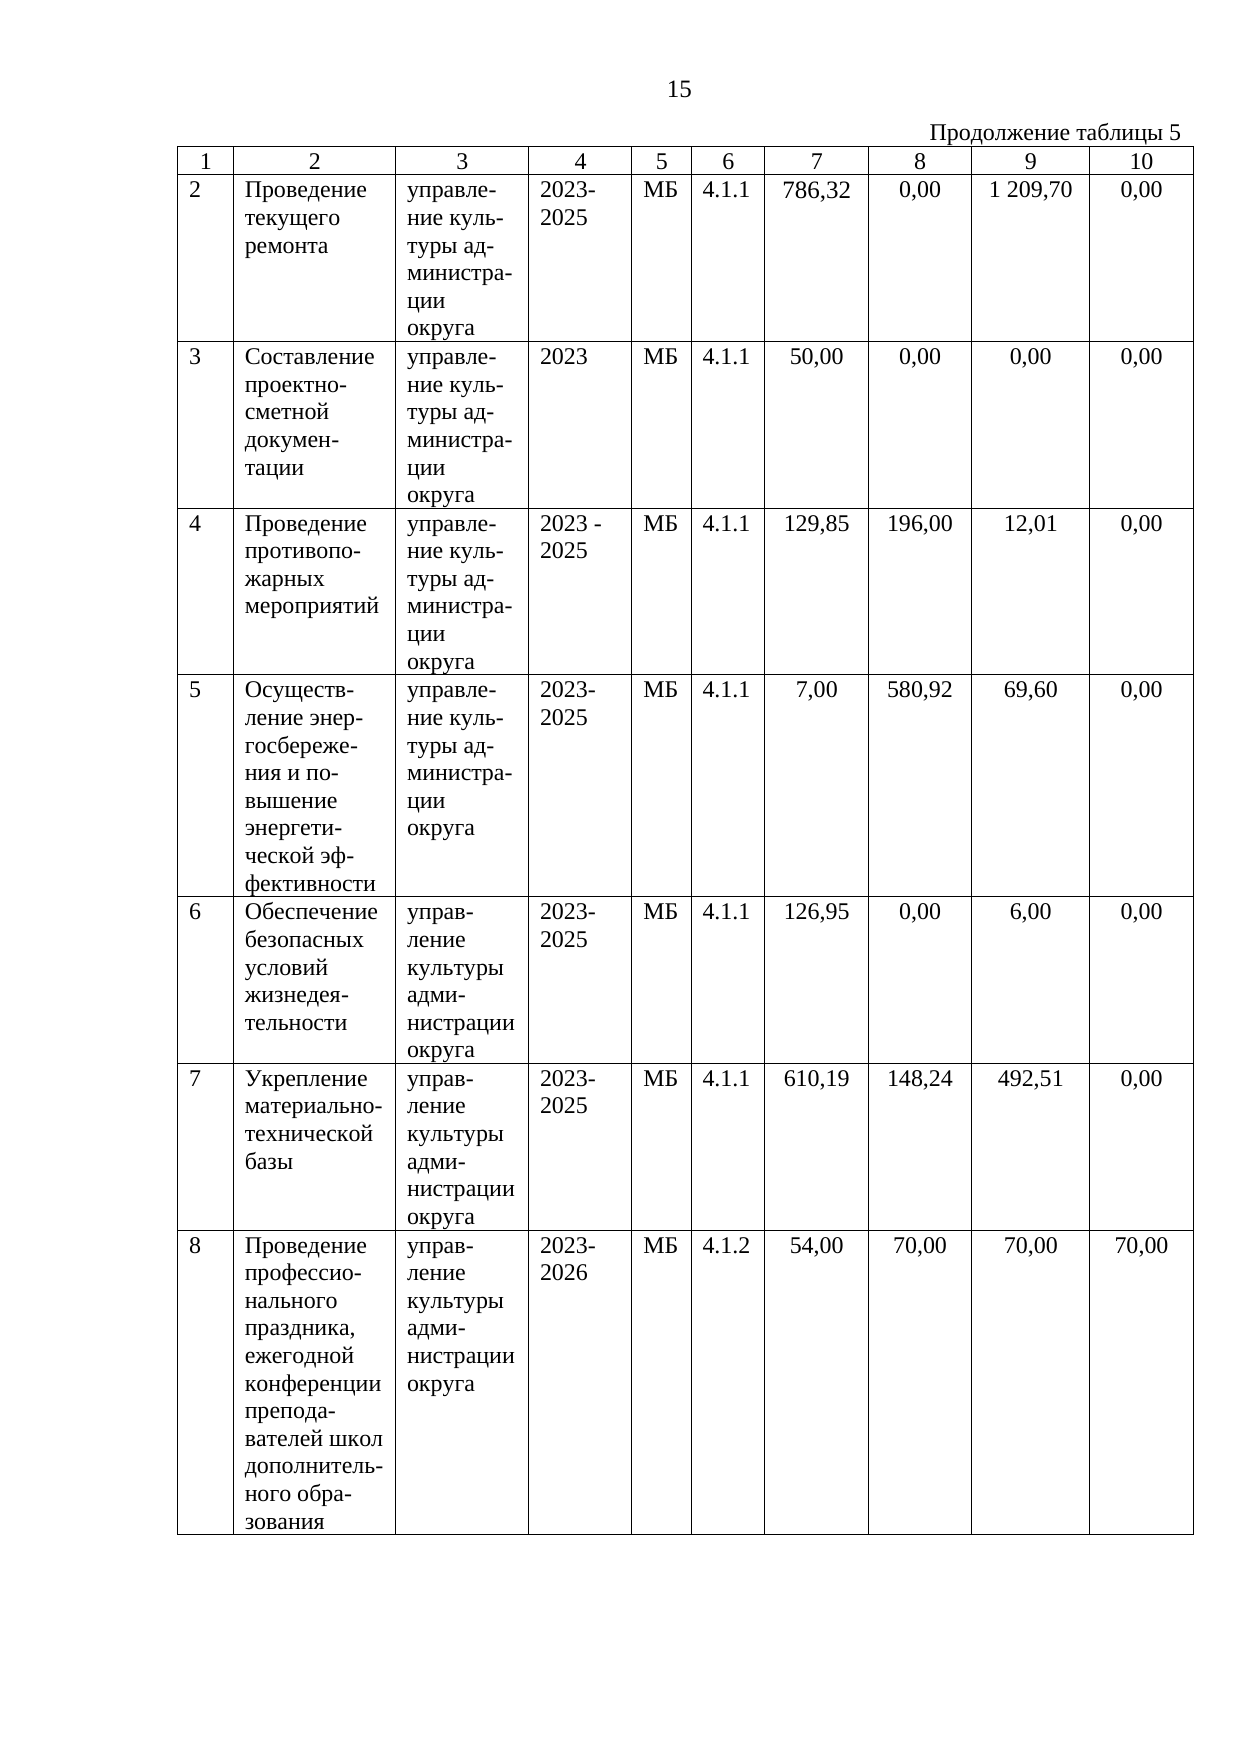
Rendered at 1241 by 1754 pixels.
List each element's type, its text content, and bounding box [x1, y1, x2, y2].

table_header 10 [1090, 147, 1193, 174]
table_cell 0,00 [1090, 342, 1193, 508]
table_cell управление культуры администрации округа [396, 175, 528, 341]
table_cell 126,95 [765, 897, 868, 1063]
table_header 1 [178, 147, 233, 174]
table_cell МБ [632, 675, 691, 896]
table_header 8 [869, 147, 971, 174]
table_cell 2023-2025 [529, 675, 631, 896]
table_cell 0,00 [1090, 897, 1193, 1063]
table_cell 3 [178, 342, 233, 508]
table_cell 0,00 [869, 342, 971, 508]
table_cell 580,92 [869, 675, 971, 896]
table_cell 69,60 [972, 675, 1089, 896]
table_cell 7 [178, 1064, 233, 1229]
table_cell Осуществление энергосбережения и по-вышение энергетической эффективности [234, 675, 395, 896]
table_cell 4.1.1 [692, 509, 764, 674]
table_cell МБ [632, 175, 691, 341]
table_cell МБ [632, 897, 691, 1063]
table_cell управление культуры администрации округа [396, 1231, 528, 1534]
table_header 7 [765, 147, 868, 174]
table_cell 4 [178, 509, 233, 674]
table_cell 4.1.1 [692, 175, 764, 341]
table_cell Обеспечение безопасных условий жизнедеятельности [234, 897, 395, 1063]
table_header 2 [234, 147, 395, 174]
table_cell 2023-2026 [529, 1231, 631, 1534]
table_cell 0,00 [1090, 509, 1193, 674]
table_cell управление культуры администрации округа [396, 509, 528, 674]
table_cell 2023-2025 [529, 175, 631, 341]
table_cell МБ [632, 509, 691, 674]
table_header 9 [972, 147, 1089, 174]
table_cell Проведение противопожарных мероприятий [234, 509, 395, 674]
table_cell 148,24 [869, 1064, 971, 1229]
table_cell 7,00 [765, 675, 868, 896]
table_cell Проведение текущего ремонта [234, 175, 395, 341]
table_cell 4.1.1 [692, 675, 764, 896]
table_cell 0,00 [972, 342, 1089, 508]
table_cell 6 [178, 897, 233, 1063]
table_cell 5 [178, 675, 233, 896]
table_cell 492,51 [972, 1064, 1089, 1229]
table_cell 70,00 [869, 1231, 971, 1534]
table_cell управление культуры администрации округа [396, 897, 528, 1063]
table_cell управление культуры администрации округа [396, 675, 528, 896]
table_cell 70,00 [1090, 1231, 1193, 1534]
table_cell 4.1.1 [692, 342, 764, 508]
table_cell 0,00 [1090, 675, 1193, 896]
table_cell Проведение профессионального праздника, ежегодной конференции преподавателей школ дополнительного образования [234, 1231, 395, 1534]
table_cell 0,00 [869, 175, 971, 341]
table_cell управление культуры администрации округа [396, 342, 528, 508]
table_cell 4.1.1 [692, 1064, 764, 1229]
table_header 6 [692, 147, 764, 174]
table_cell 0,00 [1090, 175, 1193, 341]
table_cell 0,00 [1090, 1064, 1193, 1229]
table_cell МБ [632, 1064, 691, 1229]
table_cell 2023-2025 [529, 897, 631, 1063]
table_header 5 [632, 147, 691, 174]
table_cell МБ [632, 342, 691, 508]
table_cell 2023-2025 [529, 1064, 631, 1229]
table_cell 2 [178, 175, 233, 341]
table_cell 610,19 [765, 1064, 868, 1229]
table_cell 2023 [529, 342, 631, 508]
table_cell 12,01 [972, 509, 1089, 674]
text Продолжение таблицы 5 [177, 118, 1181, 146]
table_cell 70,00 [972, 1231, 1089, 1534]
table_cell 4.1.1 [692, 897, 764, 1063]
table_cell управление культуры администрации округа [396, 1064, 528, 1229]
table_cell 196,00 [869, 509, 971, 674]
table_cell 4.1.2 [692, 1231, 764, 1534]
table_cell 54,00 [765, 1231, 868, 1534]
table_cell МБ [632, 1231, 691, 1534]
table_cell Составление проектно-сметной документации [234, 342, 395, 508]
table_cell 50,00 [765, 342, 868, 508]
table_header 3 [396, 147, 528, 174]
table_cell Укрепление материально-технической базы [234, 1064, 395, 1229]
table_cell 1 209,70 [972, 175, 1089, 341]
table_cell 6,00 [972, 897, 1089, 1063]
table_cell 0,00 [869, 897, 971, 1063]
table_cell 2023 -2025 [529, 509, 631, 674]
table_cell 786,32 [765, 175, 868, 341]
table_cell 129,85 [765, 509, 868, 674]
table_cell 8 [178, 1231, 233, 1534]
table_header 4 [529, 147, 631, 174]
